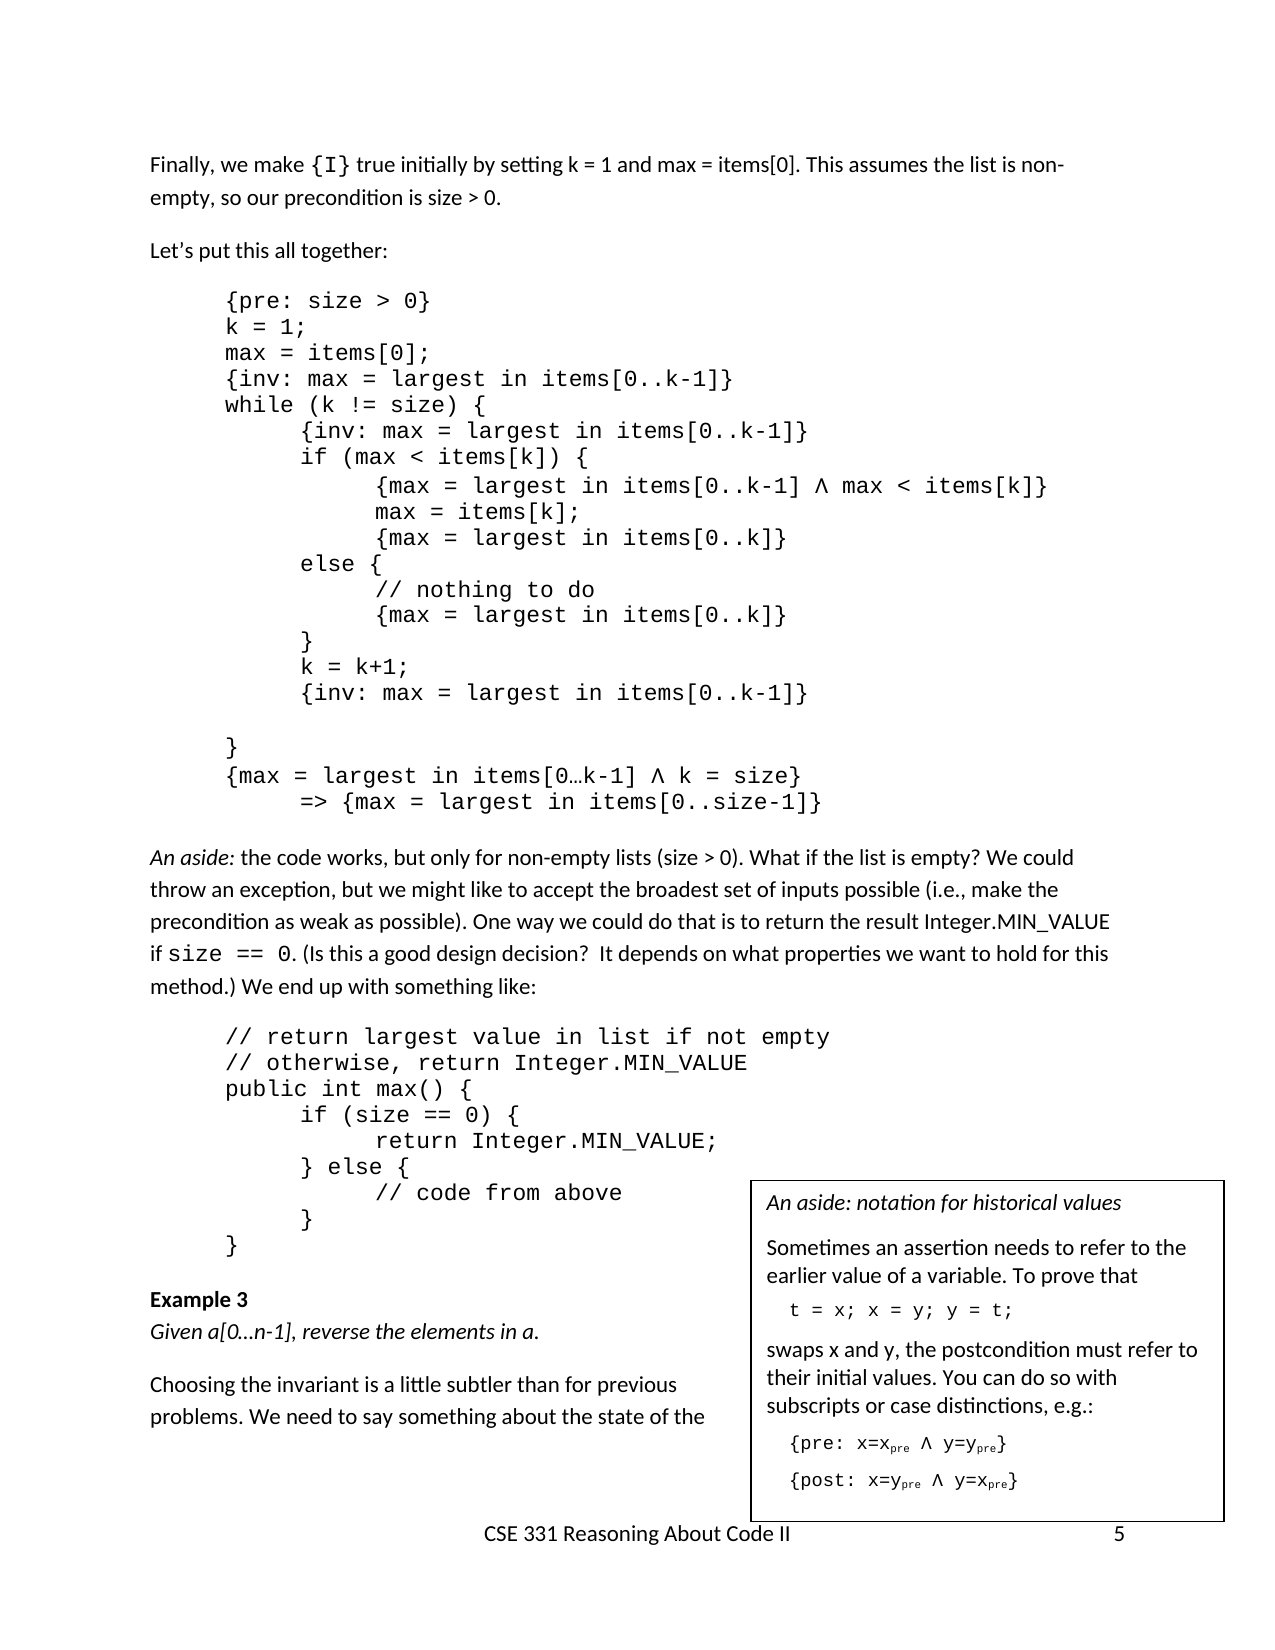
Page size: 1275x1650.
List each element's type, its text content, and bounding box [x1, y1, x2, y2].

text // nothing to do [225, 578, 1125, 604]
text {max = largest in items[0..k]} [225, 526, 1125, 552]
text public int max() { [225, 1077, 1125, 1103]
text Example 3 [150, 1285, 750, 1313]
text {inv: max = largest in items[0..k-1]} [225, 419, 1125, 445]
text } [225, 630, 1125, 656]
text return Integer.MIN_VALUE; [225, 1129, 1125, 1155]
text {pre: size > 0} [225, 289, 1125, 315]
text {max = largest in items[0..k]} [225, 604, 1125, 630]
text if (max < items[k]) { [225, 445, 1125, 471]
text // code from above [225, 1181, 750, 1207]
text else { [225, 552, 1125, 578]
text } [225, 1233, 750, 1259]
text Let’s put this all together: [150, 236, 1125, 264]
text max = items[0]; [225, 341, 1125, 367]
text } [225, 1207, 750, 1233]
text // return largest value in list if not empty [225, 1026, 1125, 1051]
text max = items[k]; [225, 500, 1125, 526]
text k = k+1; [225, 656, 1125, 682]
text while (k != size) { [225, 393, 1125, 419]
text } [225, 736, 1125, 762]
text {max = largest in items[0…k-1] Λ k = size} [225, 762, 1125, 791]
text {max = largest in items[0..k-1] Λ max < items[k]} [225, 471, 1125, 500]
text Given a[0…n-1], reverse the elements in a. [150, 1317, 750, 1345]
text k = 1; [225, 315, 1125, 341]
text {inv: max = largest in items[0..k-1]} [225, 367, 1125, 393]
text // otherwise, return Integer.MIN_VALUE [225, 1051, 1125, 1077]
text Finally, we make {I} true initially by setting k = 1 and max = items[0]. This assumes the list is non-empty, so our precondition is size > 0. [150, 150, 1125, 211]
text } else { [225, 1155, 1125, 1181]
text An aside: the code works, but only for non-empty lists (size > 0). What if the list is empty? We could throw an exception, but we might like to accept the broadest set of inputs possible (i.e., make the precondition as weak as possible). One way we could do that is to return the result Integer.MIN_VALUE if size == 0. (Is this a good design decision? It depends on what properties we want to hold for this method.) We end up with something like: [150, 843, 1125, 1001]
text => {max = largest in items[0..size-1]} [225, 791, 1125, 817]
text {inv: max = largest in items[0..k-1]} [225, 682, 1125, 708]
text if (size == 0) { [225, 1103, 1125, 1129]
